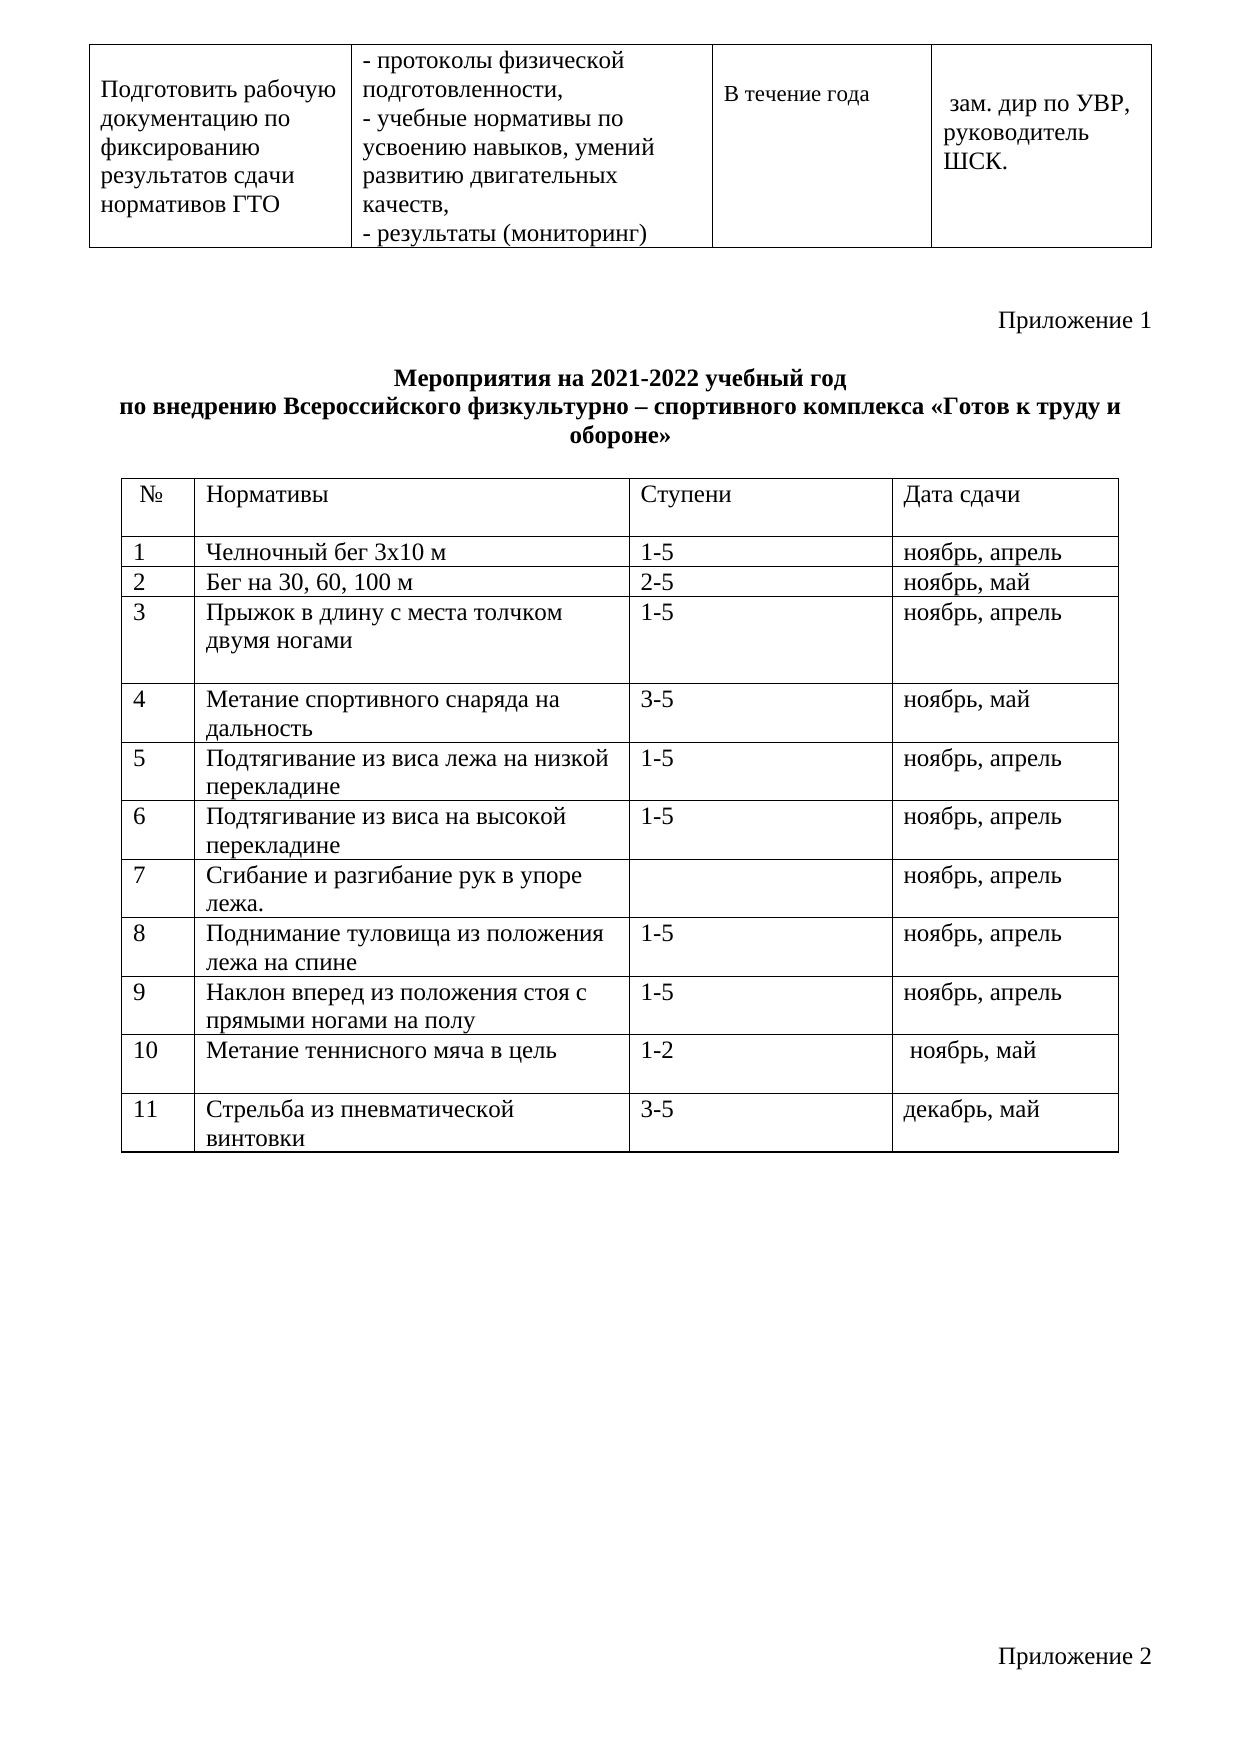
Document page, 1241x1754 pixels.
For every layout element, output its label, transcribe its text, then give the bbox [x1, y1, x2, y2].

table_cell Подтягивание из виса лежа на низкой перекладине [195, 743, 629, 800]
table_header Ступени [630, 479, 892, 536]
table_header Дата сдачи [893, 479, 1118, 536]
table_cell ноябрь, апрель [893, 977, 1118, 1034]
table_cell ноябрь, апрель [893, 801, 1118, 859]
table_cell Подтягивание из виса на высокой перекладине [195, 801, 629, 859]
table_cell ноябрь, апрель [893, 860, 1118, 917]
table_cell 7 [122, 860, 194, 917]
table_cell ноябрь, апрель [893, 597, 1118, 683]
table_cell Челночный бег 3х10 м [195, 537, 629, 566]
table_cell Метание спортивного снаряда на дальность [195, 684, 629, 742]
text Приложение 1 [89, 305, 1152, 334]
table_header Нормативы [195, 479, 629, 536]
table_cell Поднимание туловища из положения лежа на спине [195, 918, 629, 976]
table_cell Бег на 30, 60, 100 м [195, 567, 629, 596]
table_cell Стрельба из пневматической винтовки [195, 1094, 629, 1151]
table_cell 9 [122, 977, 194, 1034]
table_cell декабрь, май [893, 1094, 1118, 1151]
table_cell Сгибание и разгибание рук в упоре лежа. [195, 860, 629, 917]
table_cell ноябрь, апрель [893, 743, 1118, 800]
table_cell 1-5 [630, 597, 892, 683]
table_cell ноябрь, май [893, 1035, 1118, 1093]
table_cell ноябрь, май [893, 684, 1118, 742]
table_cell 6 [122, 801, 194, 859]
table_cell 3-5 [630, 1094, 892, 1151]
table_cell 11 [122, 1094, 194, 1151]
table_cell В течение года [713, 45, 931, 247]
table_cell Метание теннисного мяча в цель [195, 1035, 629, 1093]
table_cell Подготовить рабочую документацию по фиксированию результатов сдачи нормативов ГТО [90, 45, 351, 247]
table_cell ноябрь, апрель [893, 918, 1118, 976]
table_cell 1-2 [630, 1035, 892, 1093]
table_cell 2-5 [630, 567, 892, 596]
table_cell 1-5 [630, 918, 892, 976]
table_cell ноябрь, май [893, 567, 1118, 596]
table_cell 1 [122, 537, 194, 566]
table_cell зам. дир по УВР, руководитель ШСК. [932, 45, 1151, 247]
table_cell 8 [122, 918, 194, 976]
text по внедрению Всероссийского физкультурно – спортивного комплекса «Готов к труду и обороне» [89, 391, 1152, 449]
table_cell 4 [122, 684, 194, 742]
table_cell 1-5 [630, 977, 892, 1034]
text Мероприятия на 2021-2022 учебный год [89, 363, 1152, 391]
table_cell 3 [122, 597, 194, 683]
table_cell 10 [122, 1035, 194, 1093]
table_cell 1-5 [630, 743, 892, 800]
table_cell 1-5 [630, 801, 892, 859]
table_cell 3-5 [630, 684, 892, 742]
table_cell Прыжок в длину с места толчком двумя ногами [195, 597, 629, 683]
table_cell Наклон вперед из положения стоя с прямыми ногами на полу [195, 977, 629, 1034]
text Приложение 2 [89, 1641, 1152, 1670]
table_cell ноябрь, апрель [893, 537, 1118, 566]
table_cell 5 [122, 743, 194, 800]
table_cell 1-5 [630, 537, 892, 566]
table_cell 2 [122, 567, 194, 596]
table_cell [630, 860, 892, 917]
table_header № [122, 479, 194, 536]
table_cell - протоколы физической подготовленности, - учебные нормативы по усвоению навыков, умений развитию двигательных качеств, - результаты (мониторинг) [352, 45, 712, 247]
